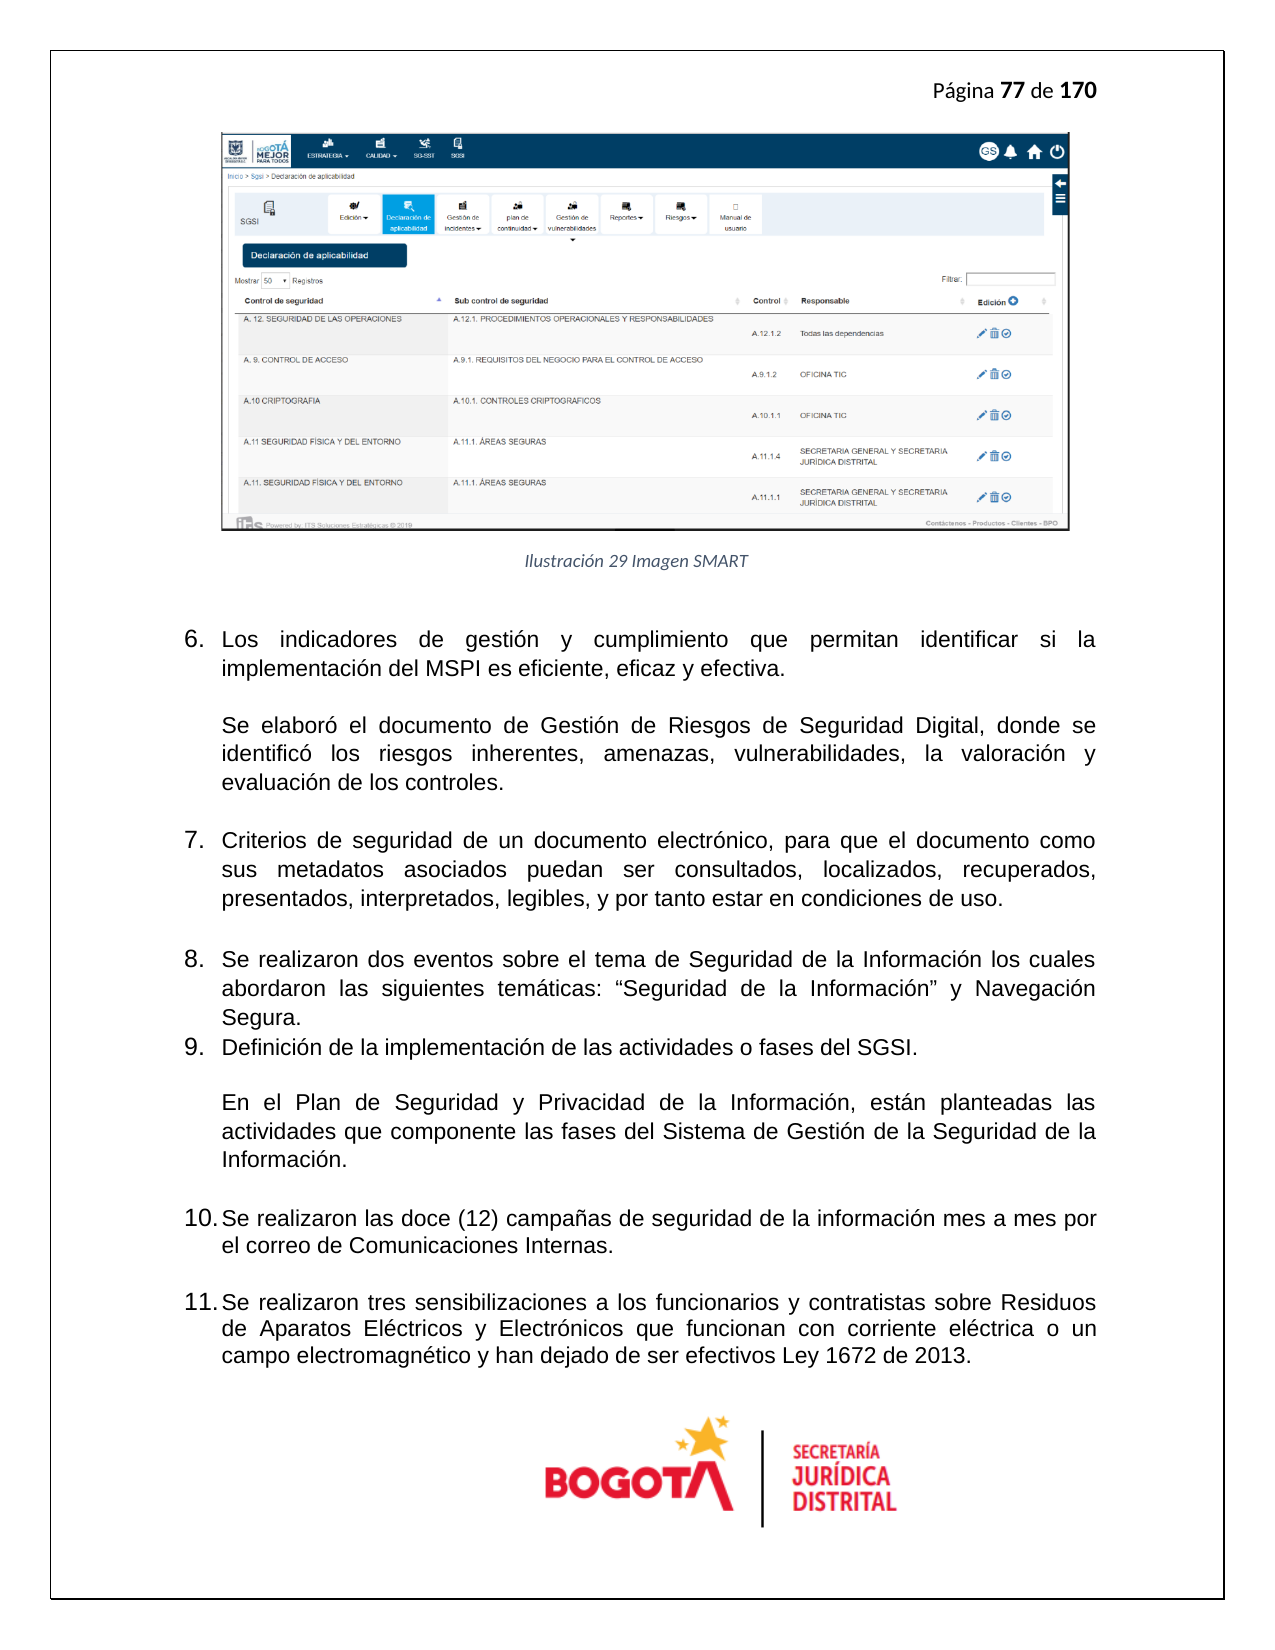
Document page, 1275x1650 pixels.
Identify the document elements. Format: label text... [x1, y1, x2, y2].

list Se elaboró el documento de Gestión de Riesgos de Seguridad Digital, donde se identificó los riesgos inherentes, amenazas, vulnerabilidades, la valoración y evaluación de los controles. [221, 712, 1097, 795]
list En el Plan de Seguridad y Privacidad de la Información, están planteadas las actividades que componente las fases del Sistema de Gestión de la Seguridad de la Información. [221, 1089, 1097, 1172]
list Se realizaron dos eventos sobre el tema de Seguridad de la Información los cuales abordaron las siguientes temáticas: “Seguridad de la Información” y Navegación Segura. [184, 944, 1097, 1030]
list Definición de la implementación de las actividades o fases del SGSI. [184, 1032, 1097, 1061]
list Los indicadores de gestión y cumplimiento que permitan identificar si la implementación del MSPI es eficiente, eficaz y efectiva. [184, 624, 1097, 681]
list Criterios de seguridad de un documento electrónico, para que el documento como sus metadatos asociados puedan ser consultados, localizados, recuperados, presentados, interpretados, legibles, y por tanto estar en condiciones de uso. [184, 826, 1097, 911]
picture [533, 1406, 917, 1548]
list Se realizaron tres sensibilizaciones a los funcionarios y contratistas sobre Residuos de Aparatos Eléctricos y Electrónicos que funcionan con corriente eléctrica o un campo electromagnético y han dejado de ser efectivos Ley 1672 de 2013. [184, 1286, 1097, 1368]
list Se realizaron las doce (12) campañas de seguridad de la información mes a mes por el correo de Comunicaciones Internas. [184, 1203, 1097, 1258]
picture [221, 132, 1070, 531]
